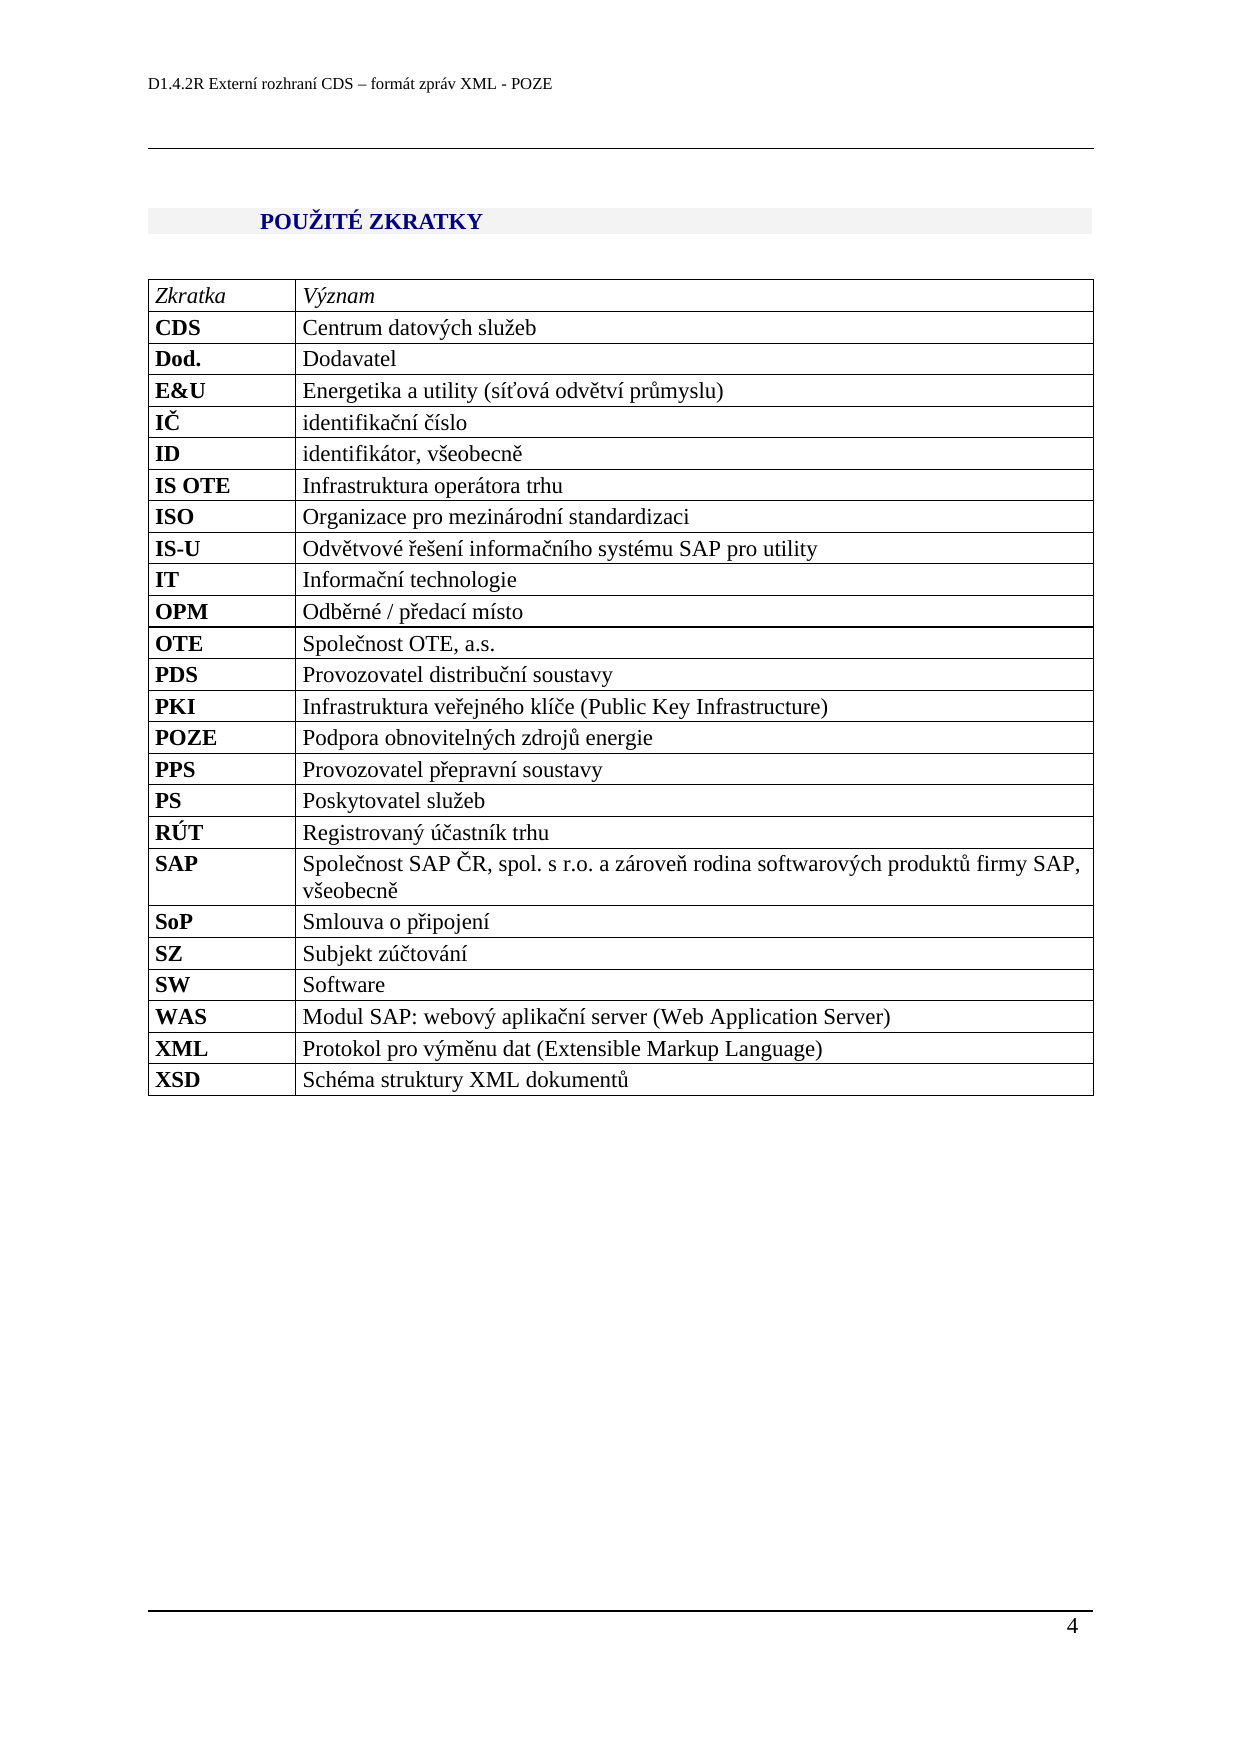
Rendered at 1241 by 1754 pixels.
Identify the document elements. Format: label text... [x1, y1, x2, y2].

table_cell E&U [149, 375, 295, 406]
table_cell POZE [149, 722, 295, 753]
table_cell Centrum datových služeb [296, 312, 1093, 342]
table_cell Infrastruktura operátora trhu [296, 470, 1093, 500]
table_cell SAP [149, 849, 295, 905]
table_cell SoP [149, 906, 295, 937]
table_cell Infrastruktura veřejného klíče (Public Key Infrastructure) [296, 691, 1093, 721]
table_cell Podpora obnovitelných zdrojů energie [296, 722, 1093, 753]
table_cell CDS [149, 312, 295, 342]
table_cell PS [149, 785, 295, 816]
table_cell Registrovaný účastník trhu [296, 817, 1093, 847]
table_cell Protokol pro výměnu dat (Extensible Markup Language) [296, 1033, 1093, 1063]
table_cell Provozovatel distribuční soustavy [296, 659, 1093, 689]
table_cell Informační technologie [296, 564, 1093, 595]
table_cell XSD [149, 1064, 295, 1095]
table_cell XML [149, 1033, 295, 1063]
table_cell identifikační číslo [296, 407, 1093, 437]
table_cell Dod. [149, 344, 295, 374]
table_cell Společnost OTE, a.s. [296, 628, 1093, 658]
table_cell ISO [149, 501, 295, 532]
table_cell IS-U [149, 533, 295, 563]
table_cell Subjekt zúčtování [296, 938, 1093, 968]
table_cell IT [149, 564, 295, 595]
table_cell WAS [149, 1001, 295, 1032]
table_cell Software [296, 970, 1093, 1000]
table_cell Organizace pro mezinárodní standardizaci [296, 501, 1093, 532]
table_cell Provozovatel přepravní soustavy [296, 754, 1093, 784]
table_cell Společnost SAP ČR, spol. s r.o. a zároveň rodina softwarových produktů firmy SAP, všeobecně [296, 849, 1093, 905]
table_cell SZ [149, 938, 295, 968]
table_cell Schéma struktury XML dokumentů [296, 1064, 1093, 1095]
table_cell Smlouva o připojení [296, 906, 1093, 937]
table_cell RÚT [149, 817, 295, 847]
table_cell Poskytovatel služeb [296, 785, 1093, 816]
table_cell PKI [149, 691, 295, 721]
table_cell Odběrné / předací místo [296, 596, 1093, 626]
table_cell SW [149, 970, 295, 1000]
table_cell IS OTE [149, 470, 295, 500]
table_cell ID [149, 438, 295, 469]
table_cell PDS [149, 659, 295, 689]
subtitle Použité zkratky [148, 208, 1092, 234]
table_header Zkratka [149, 280, 295, 311]
table_cell OTE [149, 628, 295, 658]
table_header Význam [296, 280, 1093, 311]
table_cell PPS [149, 754, 295, 784]
table_cell Dodavatel [296, 344, 1093, 374]
table_cell OPM [149, 596, 295, 626]
table_cell IČ [149, 407, 295, 437]
table_cell Modul SAP: webový aplikační server (Web Application Server) [296, 1001, 1093, 1032]
table_cell Odvětvové řešení informačního systému SAP pro utility [296, 533, 1093, 563]
table_cell Energetika a utility (síťová odvětví průmyslu) [296, 375, 1093, 406]
table_cell identifikátor, všeobecně [296, 438, 1093, 469]
